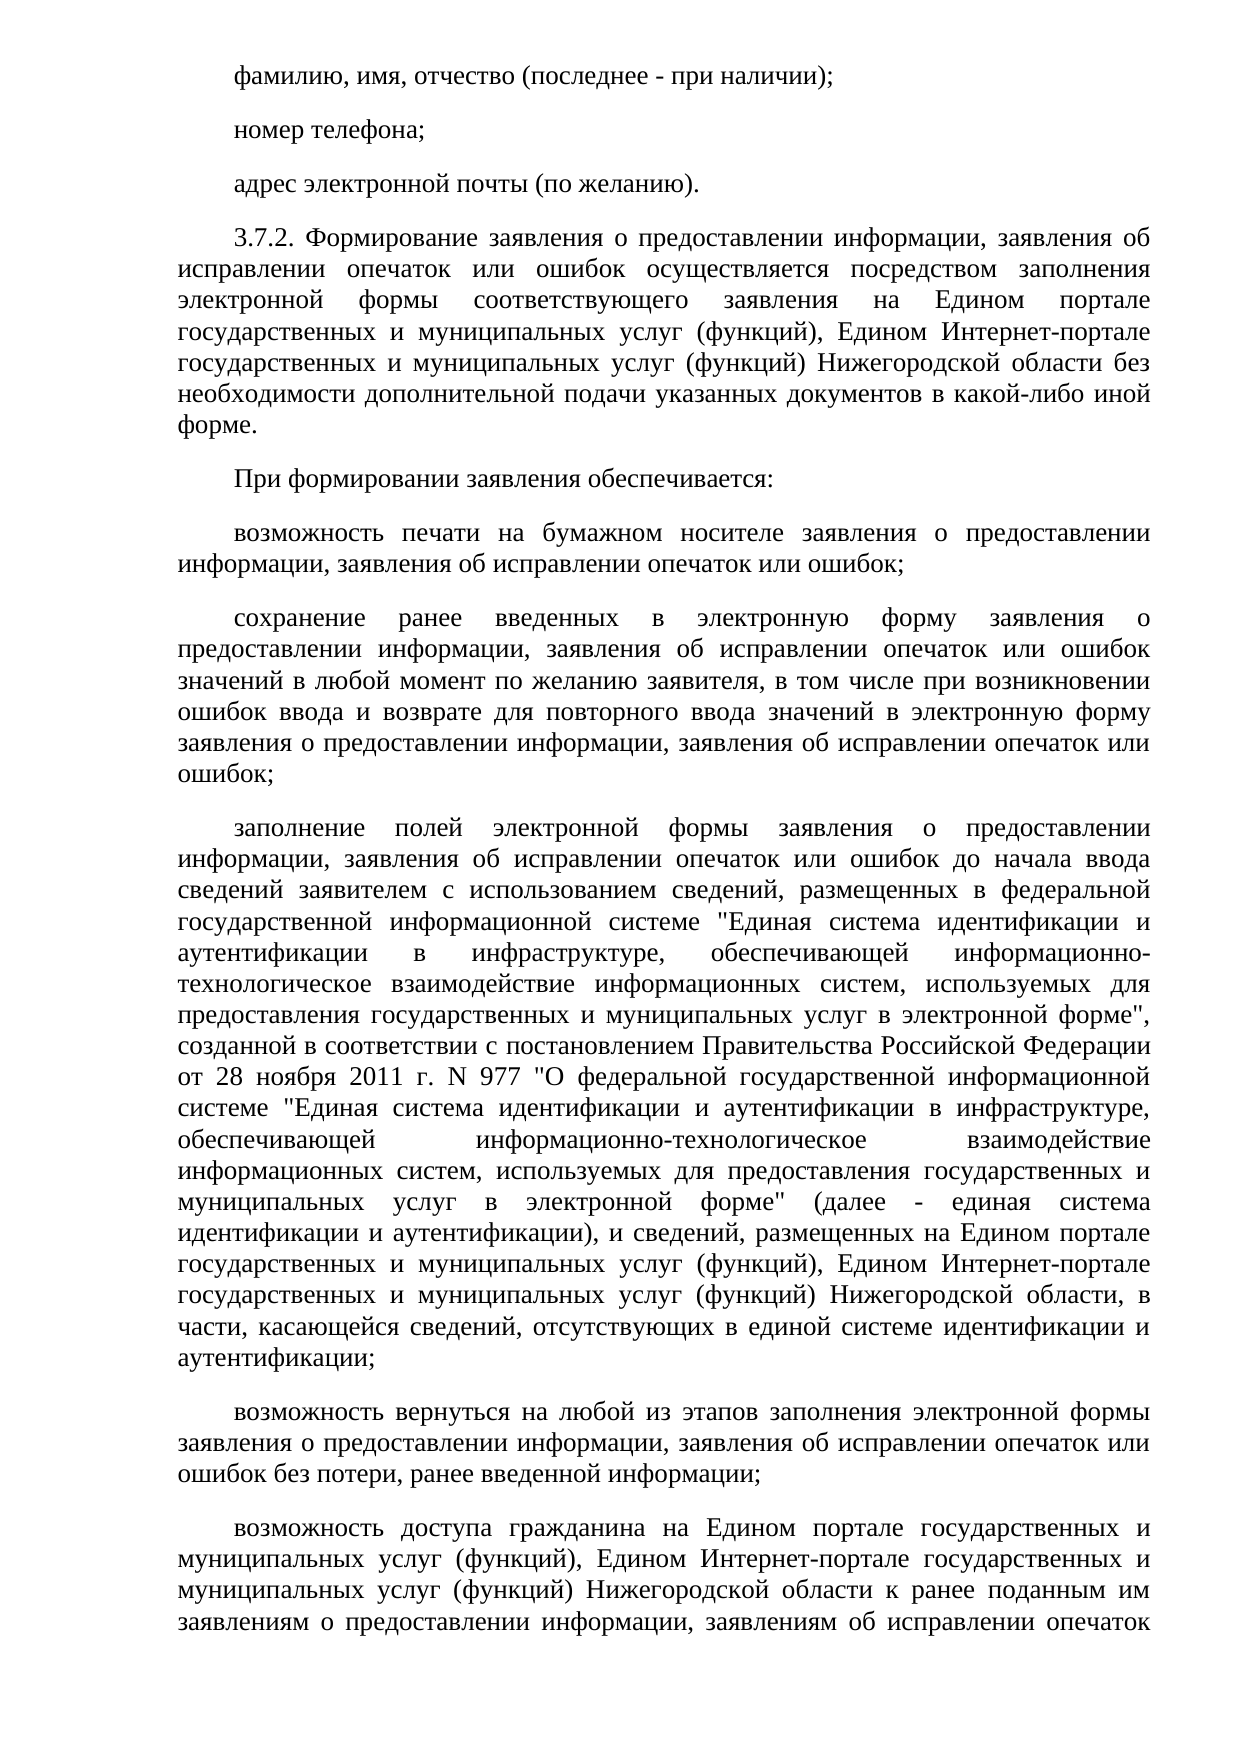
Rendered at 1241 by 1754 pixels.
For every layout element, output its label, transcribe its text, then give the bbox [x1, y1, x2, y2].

text фамилию, имя, отчество (последнее - при наличии); [177, 59, 1152, 90]
text сохранение ранее введенных в электронную форму заявления о предоставлении информации, заявления об исправлении опечаток или ошибок значений в любой момент по желанию заявителя, в том числе при возникновении ошибок ввода и возврате для повторного ввода значений в электронную форму заявления о предоставлении информации, заявления об исправлении опечаток или ошибок; [177, 601, 1152, 788]
text 3.7.2. Формирование заявления о предоставлении информации, заявления об исправлении опечаток или ошибок осуществляется посредством заполнения электронной формы соответствующего заявления на Едином портале государственных и муниципальных услуг (функций), Едином Интернет-портале государственных и муниципальных услуг (функций) Нижегородской области без необходимости дополнительной подачи указанных документов в какой-либо иной форме. [177, 221, 1152, 439]
text возможность печати на бумажном носителе заявления о предоставлении информации, заявления об исправлении опечаток или ошибок; [177, 516, 1152, 578]
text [177, 1511, 1152, 1636]
text номер телефона; [177, 113, 1152, 144]
text При формировании заявления обеспечивается: [177, 462, 1152, 493]
text заполнение полей электронной формы заявления о предоставлении информации, заявления об исправлении опечаток или ошибок до начала ввода сведений заявителем с использованием сведений, размещенных в федеральной государственной информационной системе "Единая система идентификации и аутентификации в инфраструктуре, обеспечивающей информационно-технологическое взаимодействие информационных систем, используемых для предоставления государственных и муниципальных услуг в электронной форме", созданной в соответствии с постановлением Правительства Российской Федерации от 28 ноября 2011 г. N 977 "О федеральной государственной информационной системе "Единая система идентификации и аутентификации в инфраструктуре, обеспечивающей информационно-технологическое взаимодействие информационных систем, используемых для предоставления государственных и муниципальных услуг в электронной форме" (далее - единая система идентификации и аутентификации), и сведений, размещенных на Едином портале государственных и муниципальных услуг (функций), Едином Интернет-портале государственных и муниципальных услуг (функций) Нижегородской области, в части, касающейся сведений, отсутствующих в единой системе идентификации и аутентификации; [177, 811, 1152, 1372]
text адрес электронной почты (по желанию). [177, 167, 1152, 198]
text возможность вернуться на любой из этапов заполнения электронной формы заявления о предоставлении информации, заявления об исправлении опечаток или ошибок без потери, ранее введенной информации; [177, 1395, 1152, 1488]
